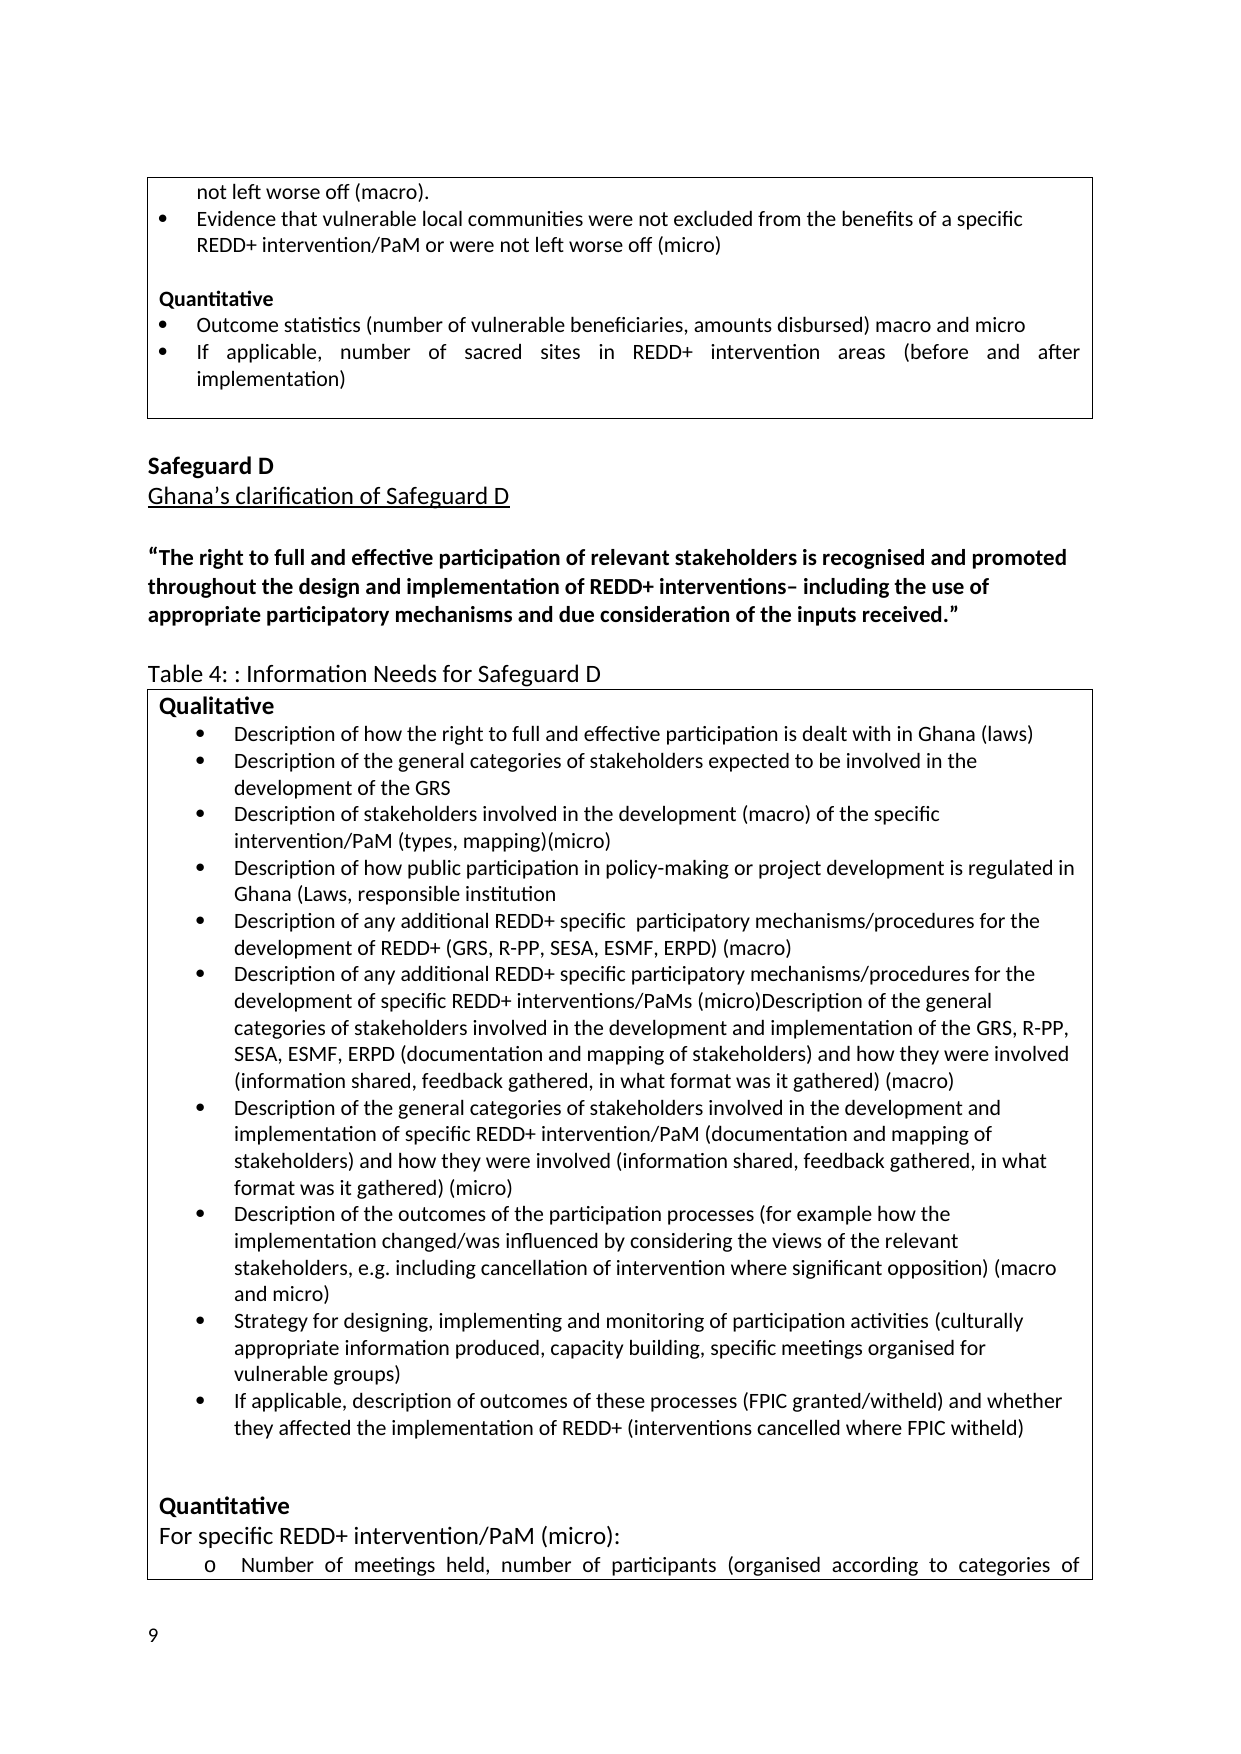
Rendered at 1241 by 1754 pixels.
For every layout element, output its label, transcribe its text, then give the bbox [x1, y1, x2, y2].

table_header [148, 178, 1092, 418]
text Ghana’s clarification of Safeguard D [148, 480, 1092, 511]
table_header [148, 690, 1092, 1579]
text “The right to full and effective participation of relevant stakeholders is recognised and promoted throughout the design and implementation of REDD+ interventions– including the use of appropriate participatory mechanisms and due consideration of the inputs received.” [148, 541, 1092, 628]
text Safeguard D [148, 450, 1092, 480]
text Table 4: : Information Needs for Safeguard D [148, 658, 1092, 689]
